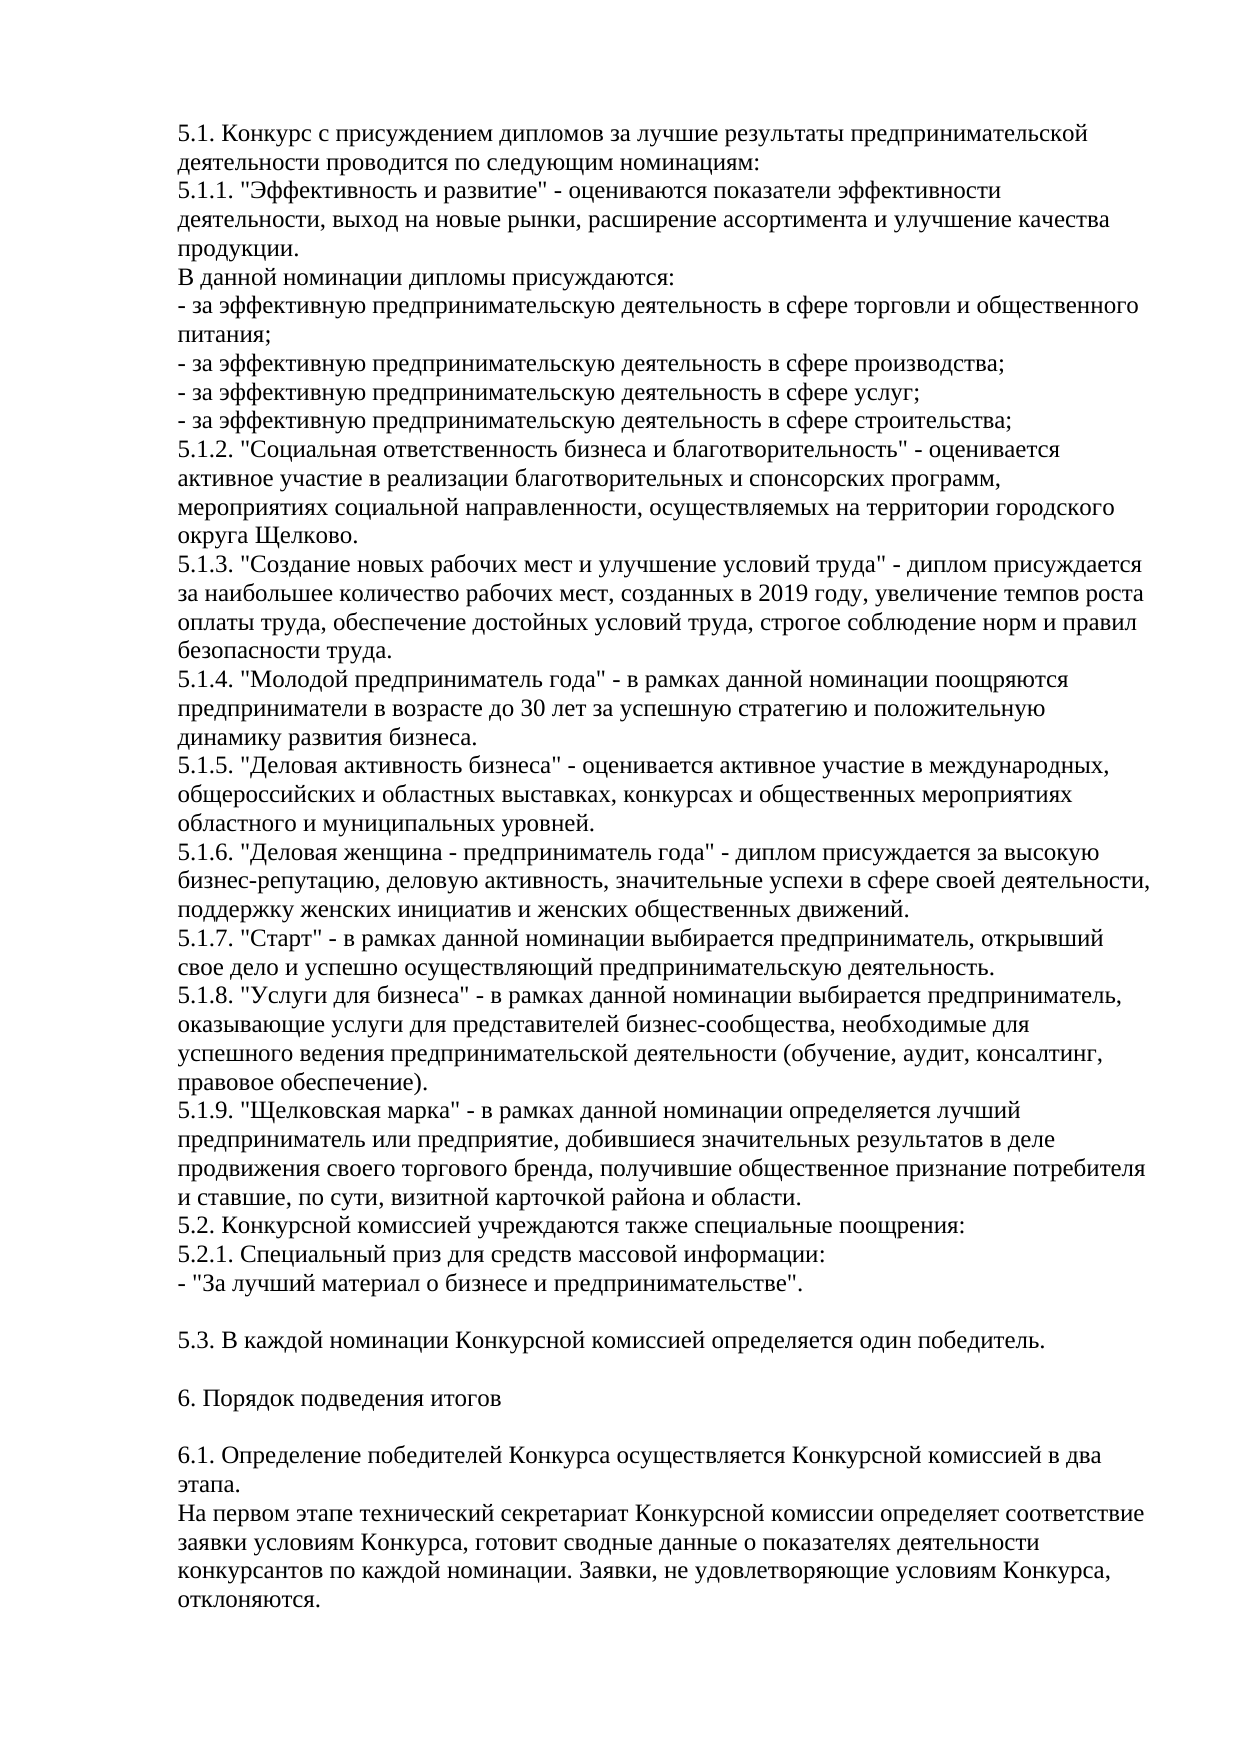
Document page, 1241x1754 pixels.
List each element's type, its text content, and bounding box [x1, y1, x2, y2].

text 5.1.6. "Деловая женщина - предприниматель года" - диплом присуждается за высокую бизнес-репутацию, деловую активность, значительные успехи в сфере своей деятельности, поддержку женских инициатив и женских общественных движений. [177, 837, 1152, 923]
text 5.1.1. "Эффективность и развитие" - оцениваются показатели эффективности деятельности, выход на новые рынки, расширение ассортимента и улучшение качества продукции. [177, 176, 1152, 262]
text - за эффективную предпринимательскую деятельность в сфере производства; [177, 348, 1152, 377]
text 5.1. Конкурс с присуждением дипломов за лучшие результаты предпринимательской деятельности проводится по следующим номинациям: [177, 118, 1152, 176]
text 5.3. В каждой номинации Конкурсной комиссией определяется один победитель. [177, 1326, 1152, 1354]
text - за эффективную предпринимательскую деятельность в сфере услуг; [177, 377, 1152, 406]
text 5.2. Конкурсной комиссией учреждаются также специальные поощрения: [177, 1211, 1152, 1239]
text 5.2.1. Специальный приз для средств массовой информации: [177, 1239, 1152, 1268]
text 5.1.5. "Деловая активность бизнеса" - оценивается активное участие в международных, общероссийских и областных выставках, конкурсах и общественных мероприятиях областного и муниципальных уровней. [177, 751, 1152, 837]
text 5.1.7. "Старт" - в рамках данной номинации выбирается предприниматель, открывший свое дело и успешно осуществляющий предпринимательскую деятельность. [177, 923, 1152, 981]
text 5.1.3. "Создание новых рабочих мест и улучшение условий труда" - диплом присуждается за наибольшее количество рабочих мест, созданных в 2019 году, увеличение темпов роста оплаты труда, обеспечение достойных условий труда, строгое соблюдение норм и правил безопасности труда. [177, 549, 1152, 664]
text 5.1.8. "Услуги для бизнеса" - в рамках данной номинации выбирается предприниматель, оказывающие услуги для представителей бизнес-сообщества, необходимые для успешного ведения предпринимательской деятельности (обучение, аудит, консалтинг, правовое обеспечение). [177, 981, 1152, 1096]
text 5.1.9. "Щелковская марка" - в рамках данной номинации определяется лучший предприниматель или предприятие, добившиеся значительных результатов в деле продвижения своего торгового бренда, получившие общественное признание потребителя и ставшие, по сути, визитной карточкой района и области. [177, 1096, 1152, 1211]
text 6. Порядок подведения итогов [177, 1383, 1152, 1412]
text - за эффективную предпринимательскую деятельность в сфере торговли и общественного питания; [177, 291, 1152, 348]
text 5.1.2. "Социальная ответственность бизнеса и благотворительность" - оценивается активное участие в реализации благотворительных и спонсорских программ, мероприятиях социальной направленности, осуществляемых на территории городского округа Щелково. [177, 434, 1152, 549]
text В данной номинации дипломы присуждаются: [177, 262, 1152, 291]
text На первом этапе технический секретариат Конкурсной комиссии определяет соответствие заявки условиям Конкурса, готовит сводные данные о показателях деятельности конкурсантов по каждой номинации. Заявки, не удовлетворяющие условиям Конкурса, отклоняются. [177, 1498, 1152, 1613]
text 6.1. Определение победителей Конкурса осуществляется Конкурсной комиссией в два этапа. [177, 1441, 1152, 1498]
text 5.1.4. "Молодой предприниматель года" - в рамках данной номинации поощряются предприниматели в возрасте до 30 лет за успешную стратегию и положительную динамику развития бизнеса. [177, 664, 1152, 751]
text - за эффективную предпринимательскую деятельность в сфере строительства; [177, 406, 1152, 434]
text - "За лучший материал о бизнесе и предпринимательстве". [177, 1268, 1152, 1297]
